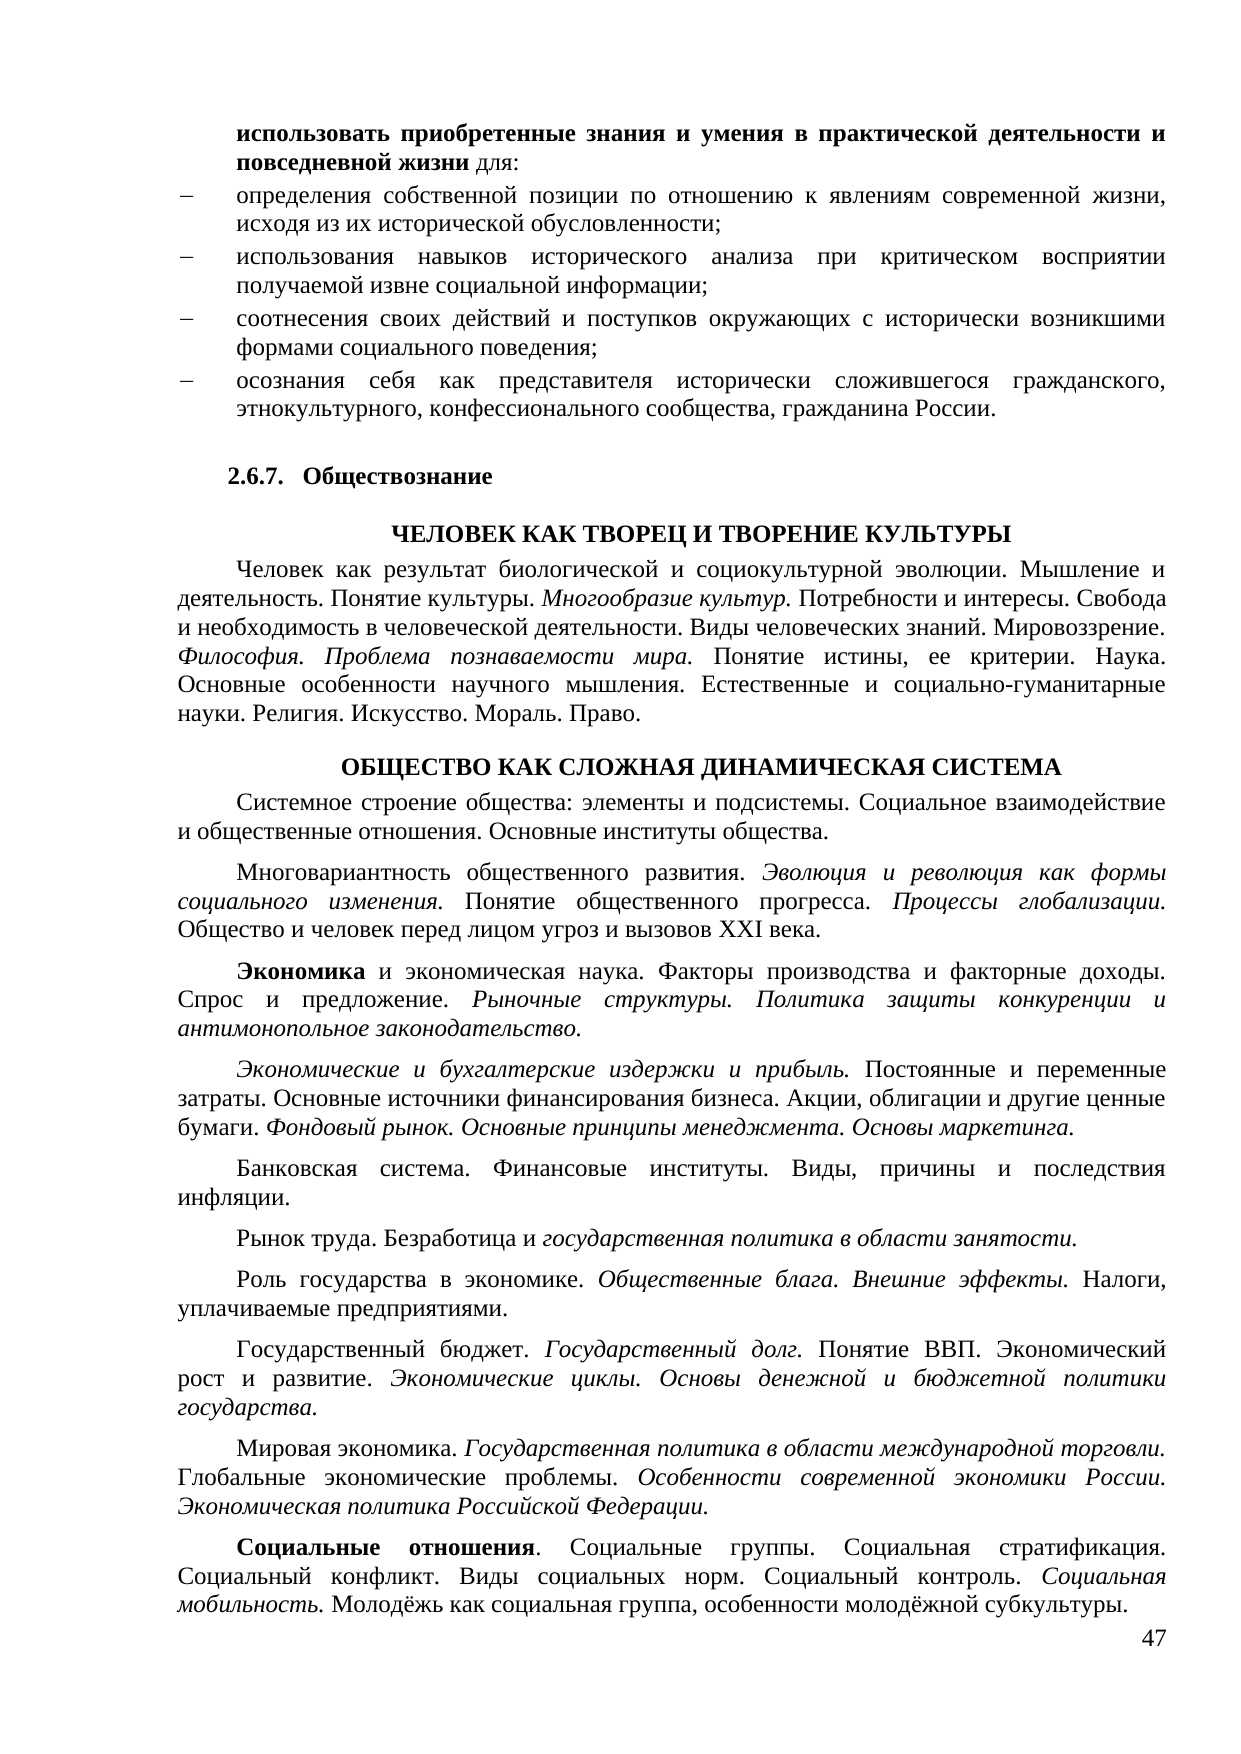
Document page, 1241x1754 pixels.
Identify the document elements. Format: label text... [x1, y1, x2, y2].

text Человек как творец и творение культуры [236, 519, 1167, 548]
text Банковская система. Финансовые институты. Виды, причины и последствия инфляции. [177, 1153, 1167, 1211]
text Многовариантность общественного развития. Эволюция и революция как формы социального изменения. Понятие общественного прогресса. Процессы глобализации. Общество и человек перед лицом угроз и вызовов XXI века. [177, 857, 1167, 943]
list использования навыков исторического анализа при критическом восприятии получаемой извне социальной информации; [177, 241, 1167, 299]
text Государственный бюджет. Государственный долг. Понятие ВВП. Экономический рост и развитие. Экономические циклы. Основы денежной и бюджетной политики государства. [177, 1334, 1167, 1421]
list осознания себя как представителя исторически сложившегося гражданского, этнокультурного, конфессионального сообщества, гражданина России. [177, 365, 1167, 422]
list Обществознание [227, 461, 1167, 490]
text Экономические и бухгалтерские издержки и прибыль. Постоянные и переменные затраты. Основные источники финансирования бизнеса. Акции, облигации и другие ценные бумаги. Фондовый рынок. Основные принципы менеджмента. Основы маркетинга. [177, 1054, 1167, 1141]
list определения собственной позиции по отношению к явлениям современной жизни, исходя из их исторической обусловленности; [177, 180, 1167, 237]
text Системное строение общества: элементы и подсистемы. Социальное взаимодействие и общественные отношения. Основные институты общества. [177, 787, 1167, 844]
text Экономика и экономическая наука. Факторы производства и факторные доходы. Спрос и предложение. Рыночные структуры. Политика защиты конкуренции и антимонопольное законодательство. [177, 956, 1167, 1042]
text Человек как результат биологической и социокультурной эволюции. Мышление и деятельность. Понятие культуры. Многообразие культур. Потребности и интересы. Свобода и необходимость в человеческой деятельности. Виды человеческих знаний. Мировоззрение. Философия. Проблема познаваемости мира. Понятие истины, ее критерии. Наука. Основные особенности научного мышления. Естественные и социально-гуманитарные науки. Религия. Искусство. Мораль. Право. [177, 554, 1167, 727]
text Общество как сложная динамическая система [236, 752, 1167, 781]
list соотнесения своих действий и поступков окружающих с исторически возникшими формами социального поведения; [177, 303, 1167, 361]
text Рынок труда. Безработица и государственная политика в области занятости. [177, 1223, 1167, 1252]
text Мировая экономика. Государственная политика в области международной торговли. Глобальные экономические проблемы. Особенности современной экономики России. Экономическая политика Российской Федерации. [177, 1433, 1167, 1519]
text Социальные отношения. Социальные группы. Социальная стратификация. Социальный конфликт. Виды социальных норм. Социальный контроль. Социальная мобильность. Молодёжь как социальная группа, особенности молодёжной субкультуры. [177, 1532, 1167, 1618]
text использовать приобретенные знания и умения в практической деятельности и повседневной жизни для: [236, 118, 1167, 176]
text Роль государства в экономике. Общественные блага. Внешние эффекты. Налоги, уплачиваемые предприятиями. [177, 1264, 1167, 1322]
